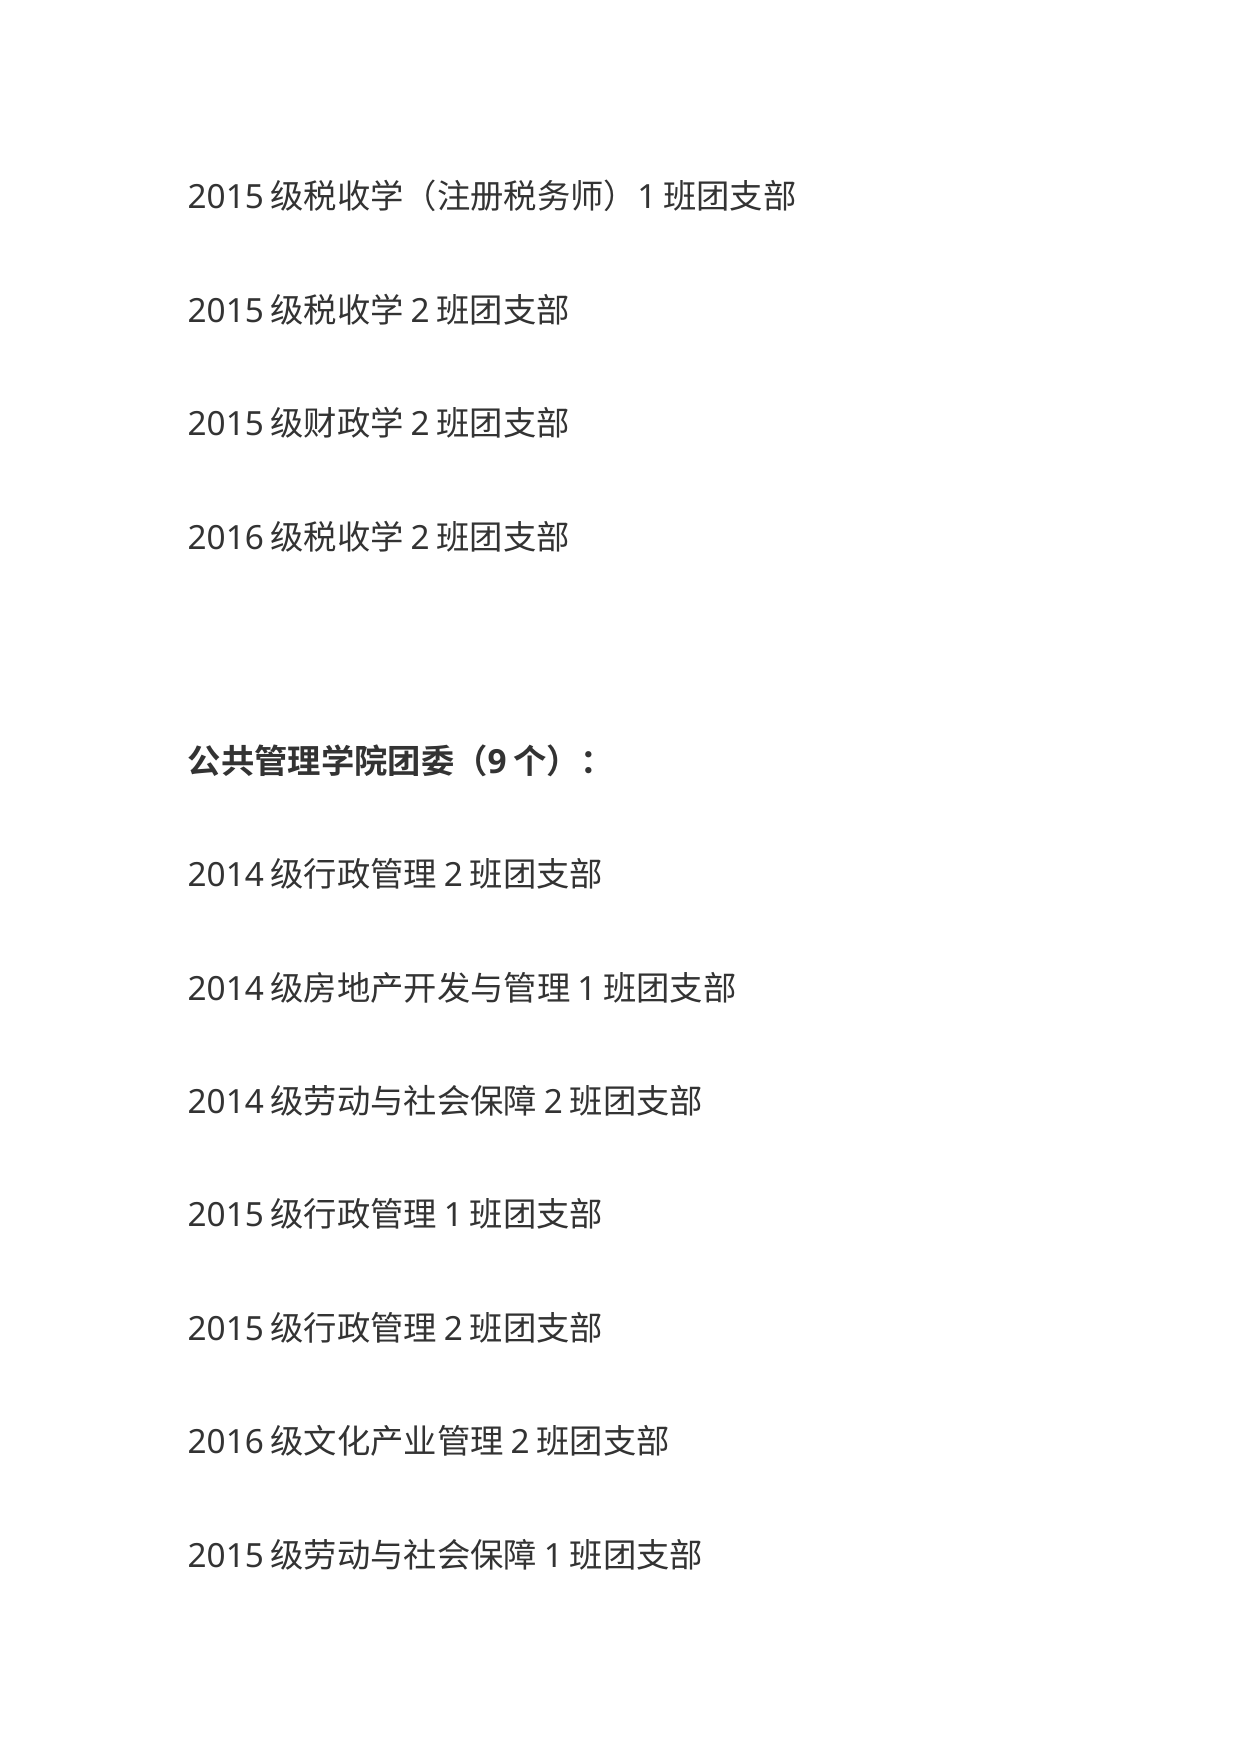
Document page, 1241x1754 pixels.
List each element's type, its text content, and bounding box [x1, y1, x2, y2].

text 2015级税收学（注册税务师）1班团支部 [187, 162, 1053, 227]
text 2015级税收学2班团支部 [187, 275, 1053, 340]
text 公共管理学院团委（9个）： [187, 726, 1053, 791]
text 2015级行政管理1班团支部 [187, 1180, 1053, 1245]
text 2014级行政管理2班团支部 [187, 839, 1053, 904]
text 2015级劳动与社会保障1班团支部 [187, 1520, 1053, 1585]
text 2015级行政管理2班团支部 [187, 1293, 1053, 1358]
text 2014级劳动与社会保障2班团支部 [187, 1066, 1053, 1131]
text 2014级房地产开发与管理1班团支部 [187, 953, 1053, 1018]
text 2016级税收学2班团支部 [187, 502, 1053, 567]
text 2016级文化产业管理2班团支部 [187, 1407, 1053, 1472]
text 2015级财政学2班团支部 [187, 389, 1053, 454]
